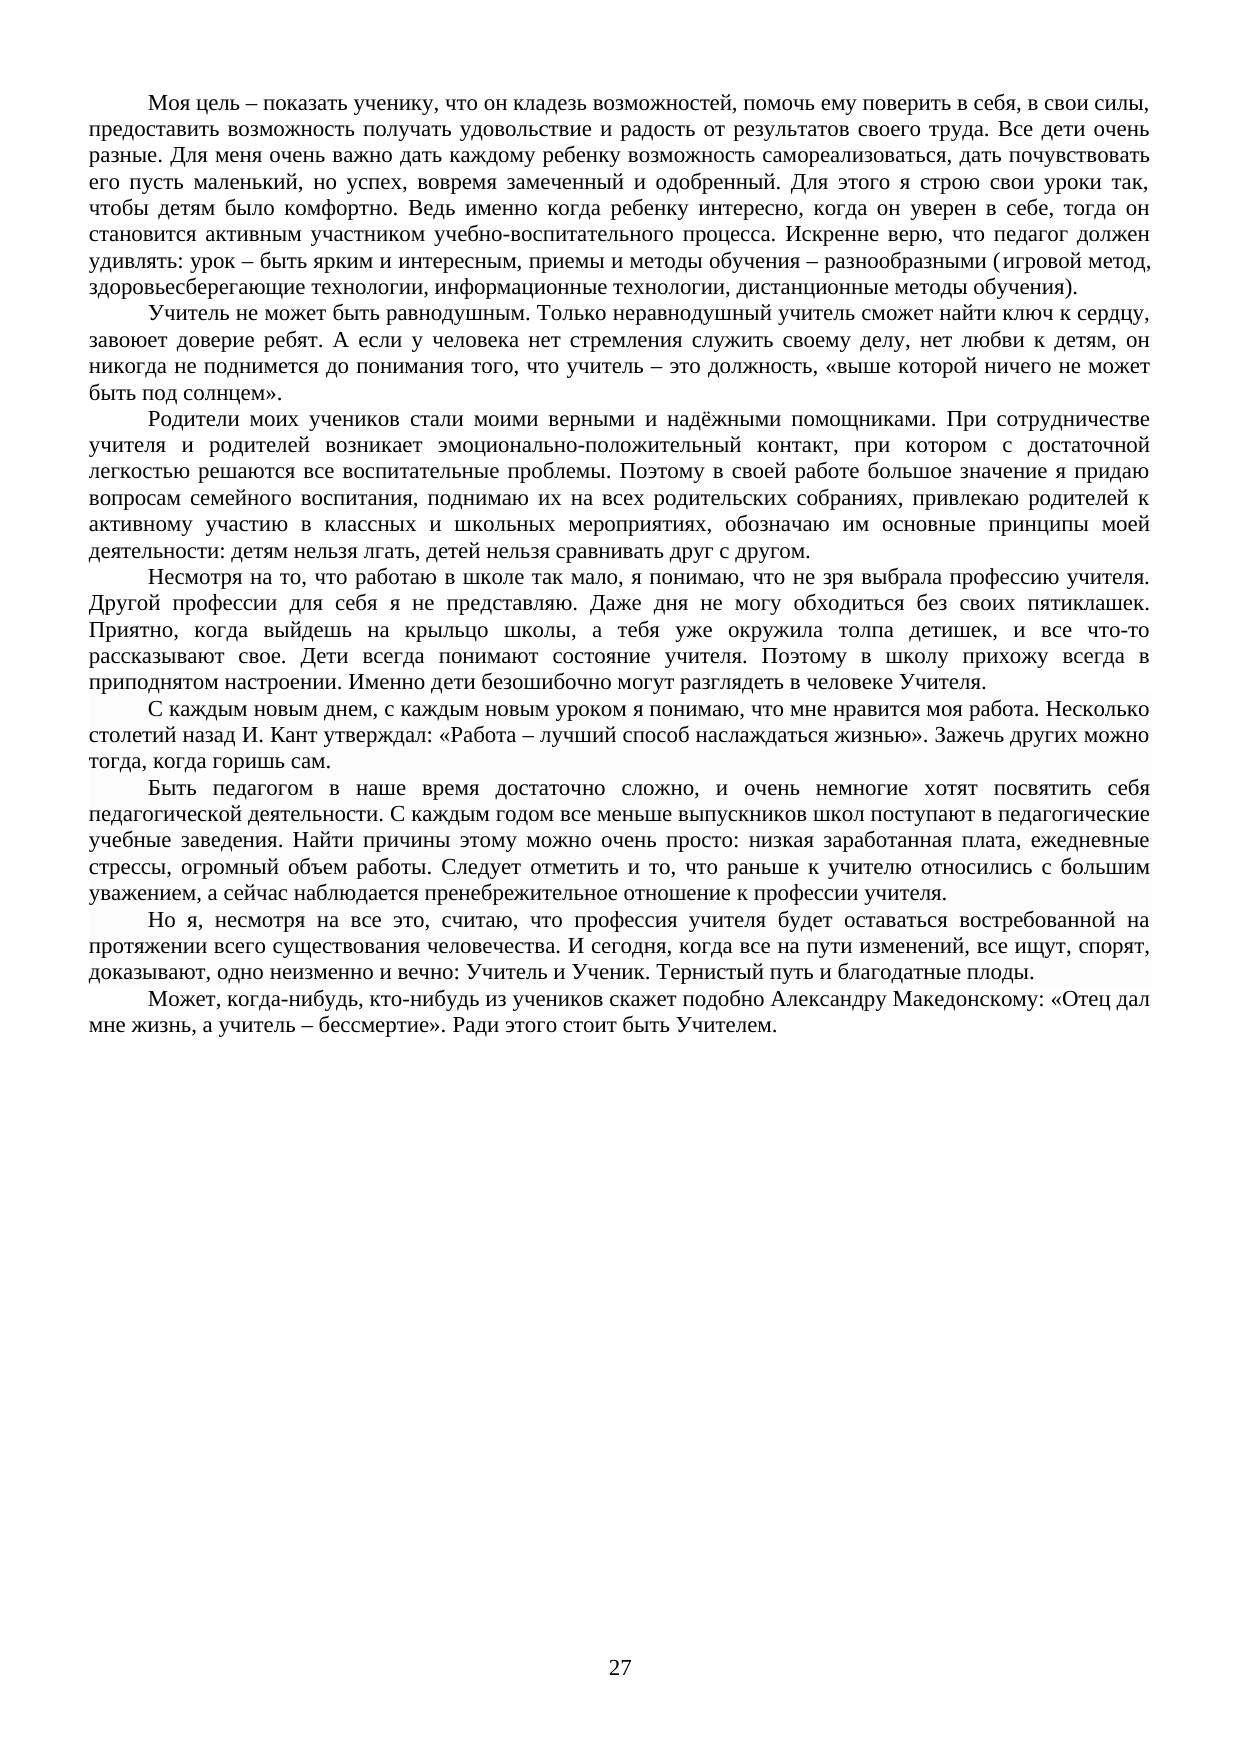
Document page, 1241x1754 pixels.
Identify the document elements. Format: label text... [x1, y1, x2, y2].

text Но я, несмотря на все это, считаю, что профессия учителя будет оставаться востребованной на протяжении всего существования человечества. И сегодня, когда все на пути изменений, все ищут, спорят, доказывают, одно неизменно и вечно: Учитель и Ученик. Тернистый путь и благодатные плоды. [89, 853, 1152, 932]
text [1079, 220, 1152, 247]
text Может, когда-нибудь, кто-нибудь из учеников скажет подобно Александру Македонскому: «Отец дал мне жизнь, а учитель – бессмертие». Ради этого стоит быть Учителем. [778, 958, 1152, 985]
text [89, 89, 1152, 220]
text Родители моих учеников стали моими верными и надёжными помощниками. При сотрудничестве учителя и родителей возникает эмоционально-положительный контакт, при котором с достаточной легкостью решаются все воспитательные проблемы. Поэтому в своей работе большое значение я придаю вопросам семейного воспитания, поднимаю их на всех родительских собраниях, привлекаю родителей к активному участию в классных и школьных мероприятиях, обозначаю им основные принципы моей деятельности: детям нельзя лгать, детей нельзя сравнивать друг с другом. [89, 352, 1152, 510]
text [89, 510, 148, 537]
text Быть педагогом в наше время достаточно сложно, и очень немногие хотят посвятить себя педагогической деятельности. С каждым годом все меньше выпускников школ поступают в педагогические учебные заведения. Найти причины этому можно очень просто: низкая заработанная плата, ежедневные стрессы, огромный объем работы. Следует отметить и то, что раньше к учителю относились с большим уважением, а сейчас наблюдается пренебрежительное отношение к профессии учителя. [89, 721, 1152, 853]
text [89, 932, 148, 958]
text С каждым новым днем, с каждым новым уроком я понимаю, что мне нравится моя работа. Несколько столетий назад И. Кант утверждал: «Работа – лучший способ наслаждаться жизнью». Зажечь других можно тогда, когда горишь сам. [89, 642, 1152, 721]
text Учитель не может быть равнодушным. Только неравнодушный учитель сможет найти ключ к сердцу, завоюет доверие ребят. А если у человека нет стремления служить своему делу, нет любви к детям, он никогда не поднимется до понимания того, что учитель – это должность, «выше которой ничего не может быть под солнцем». [89, 247, 1152, 352]
